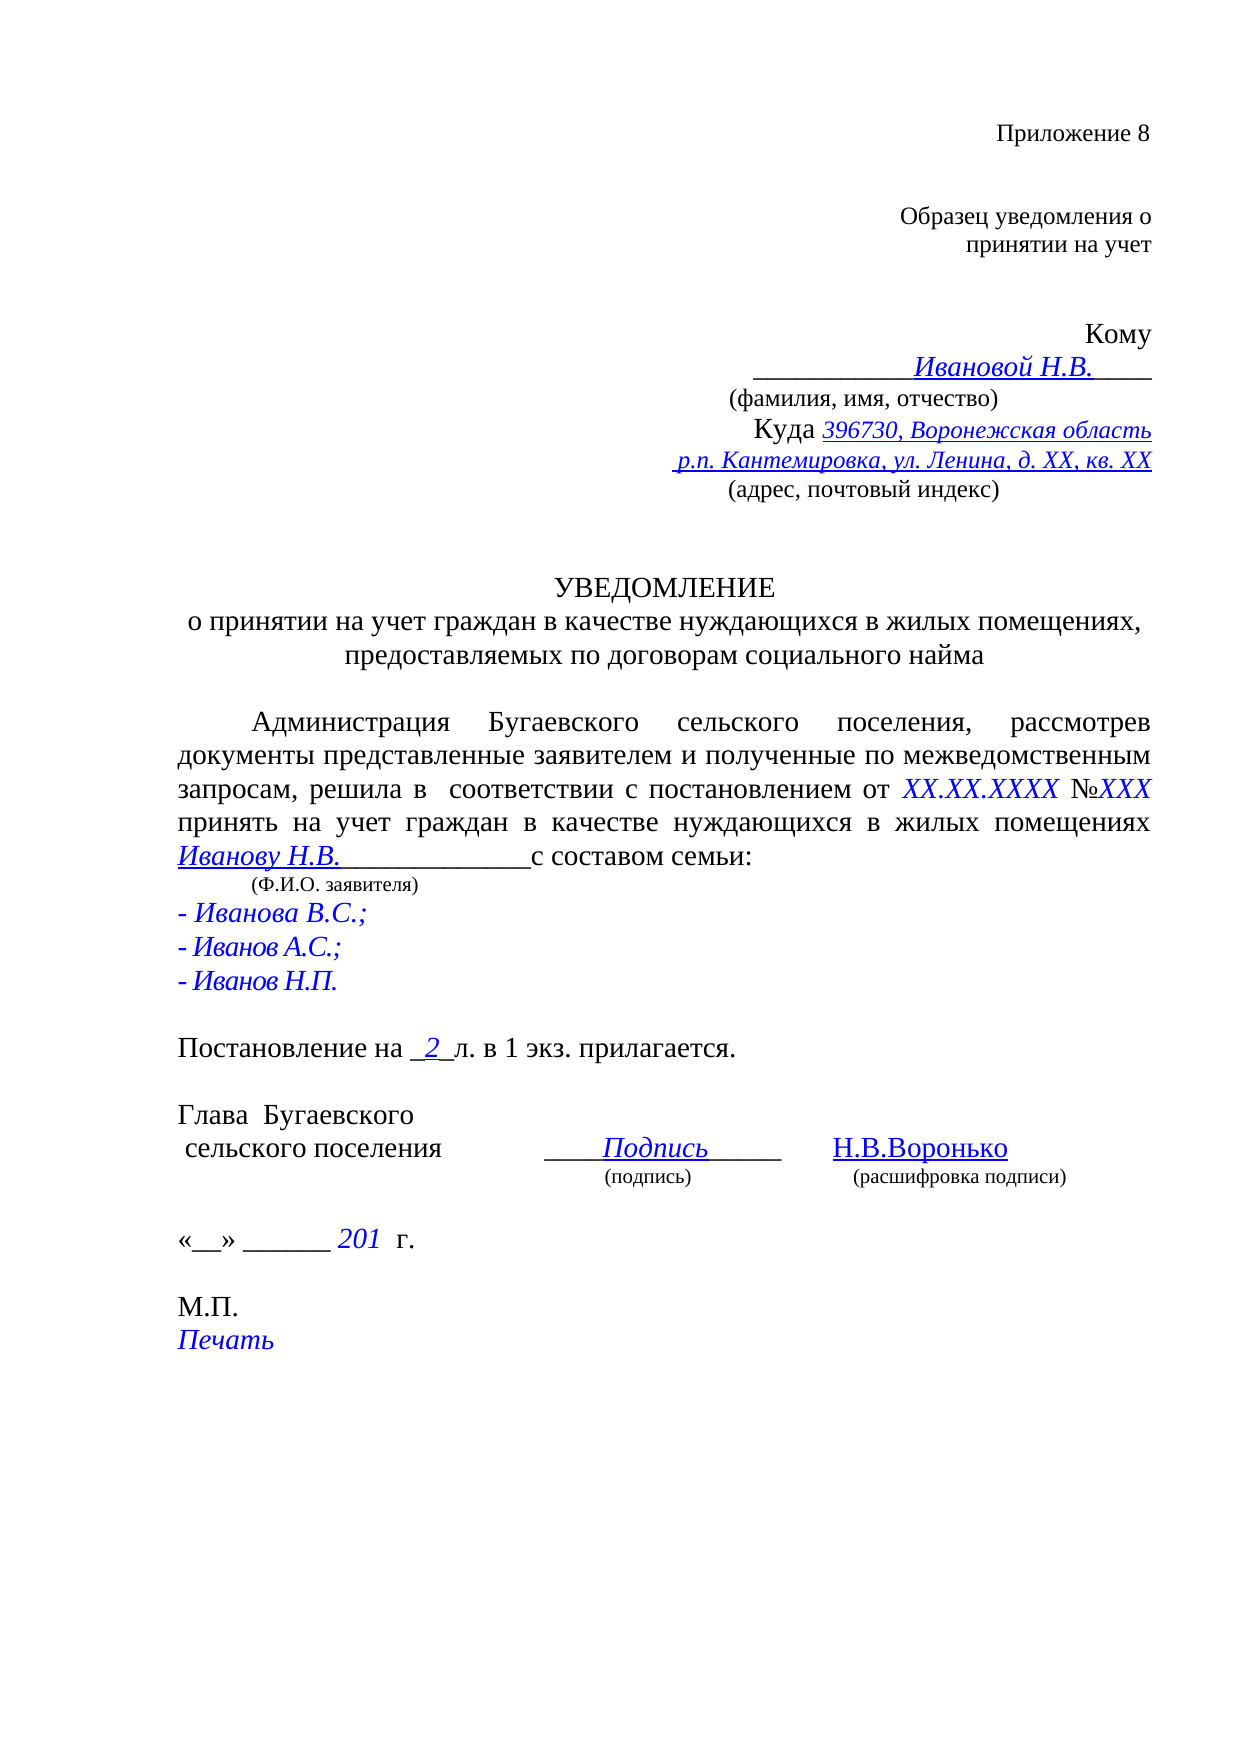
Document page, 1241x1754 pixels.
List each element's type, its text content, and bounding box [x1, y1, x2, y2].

text - Иванов А.С.; [177, 929, 1152, 963]
text Глава Бугаевского [177, 1097, 1152, 1130]
text Куда 396730, Воронежская область [177, 412, 1152, 445]
text (подпись) (расшифровка подписи) [177, 1164, 1152, 1188]
text сельского поселения ____Подпись_____ Н.В.Воронько [177, 1130, 1152, 1164]
text - Иванов Н.П. [177, 963, 1152, 996]
text ___________Ивановой Н.В.____ [576, 349, 1152, 383]
text (фамилия, имя, отчество) [576, 383, 1152, 412]
text Образец уведомления о [177, 201, 1152, 229]
text Приложение 8 [177, 118, 1152, 147]
text Кому [576, 316, 1152, 349]
text Печать [177, 1322, 1152, 1356]
text принятии на учет [177, 229, 1152, 258]
text (адрес, почтовый индекс) [576, 474, 1152, 503]
text Постановление на _2_л. в 1 экз. прилагается. [177, 1030, 1152, 1063]
text р.п. Кантемировка, ул. Ленина, д. ХХ, кв. ХХ [177, 445, 1152, 474]
text о принятии на учет граждан в качестве нуждающихся в жилых помещениях, предоставляемых по договорам социального найма [177, 603, 1152, 670]
text «__» ______ 201 г. [177, 1222, 1152, 1255]
text - Иванова В.С.; [177, 896, 1152, 929]
text М.П. [177, 1289, 1152, 1322]
text Администрация Бугаевского сельского поселения, рассмотрев документы представленные заявителем и полученные по межведомственным запросам, решила в соответствии с постановлением от ХХ.ХХ.ХХХХ №ХХХ принять на учет граждан в качестве нуждающихся в жилых помещениях Иванову Н.В._____________с составом семьи: [177, 704, 1152, 872]
text УВЕДОМЛЕНИЕ [177, 570, 1152, 603]
text (Ф.И.О. заявителя) [177, 872, 1152, 896]
